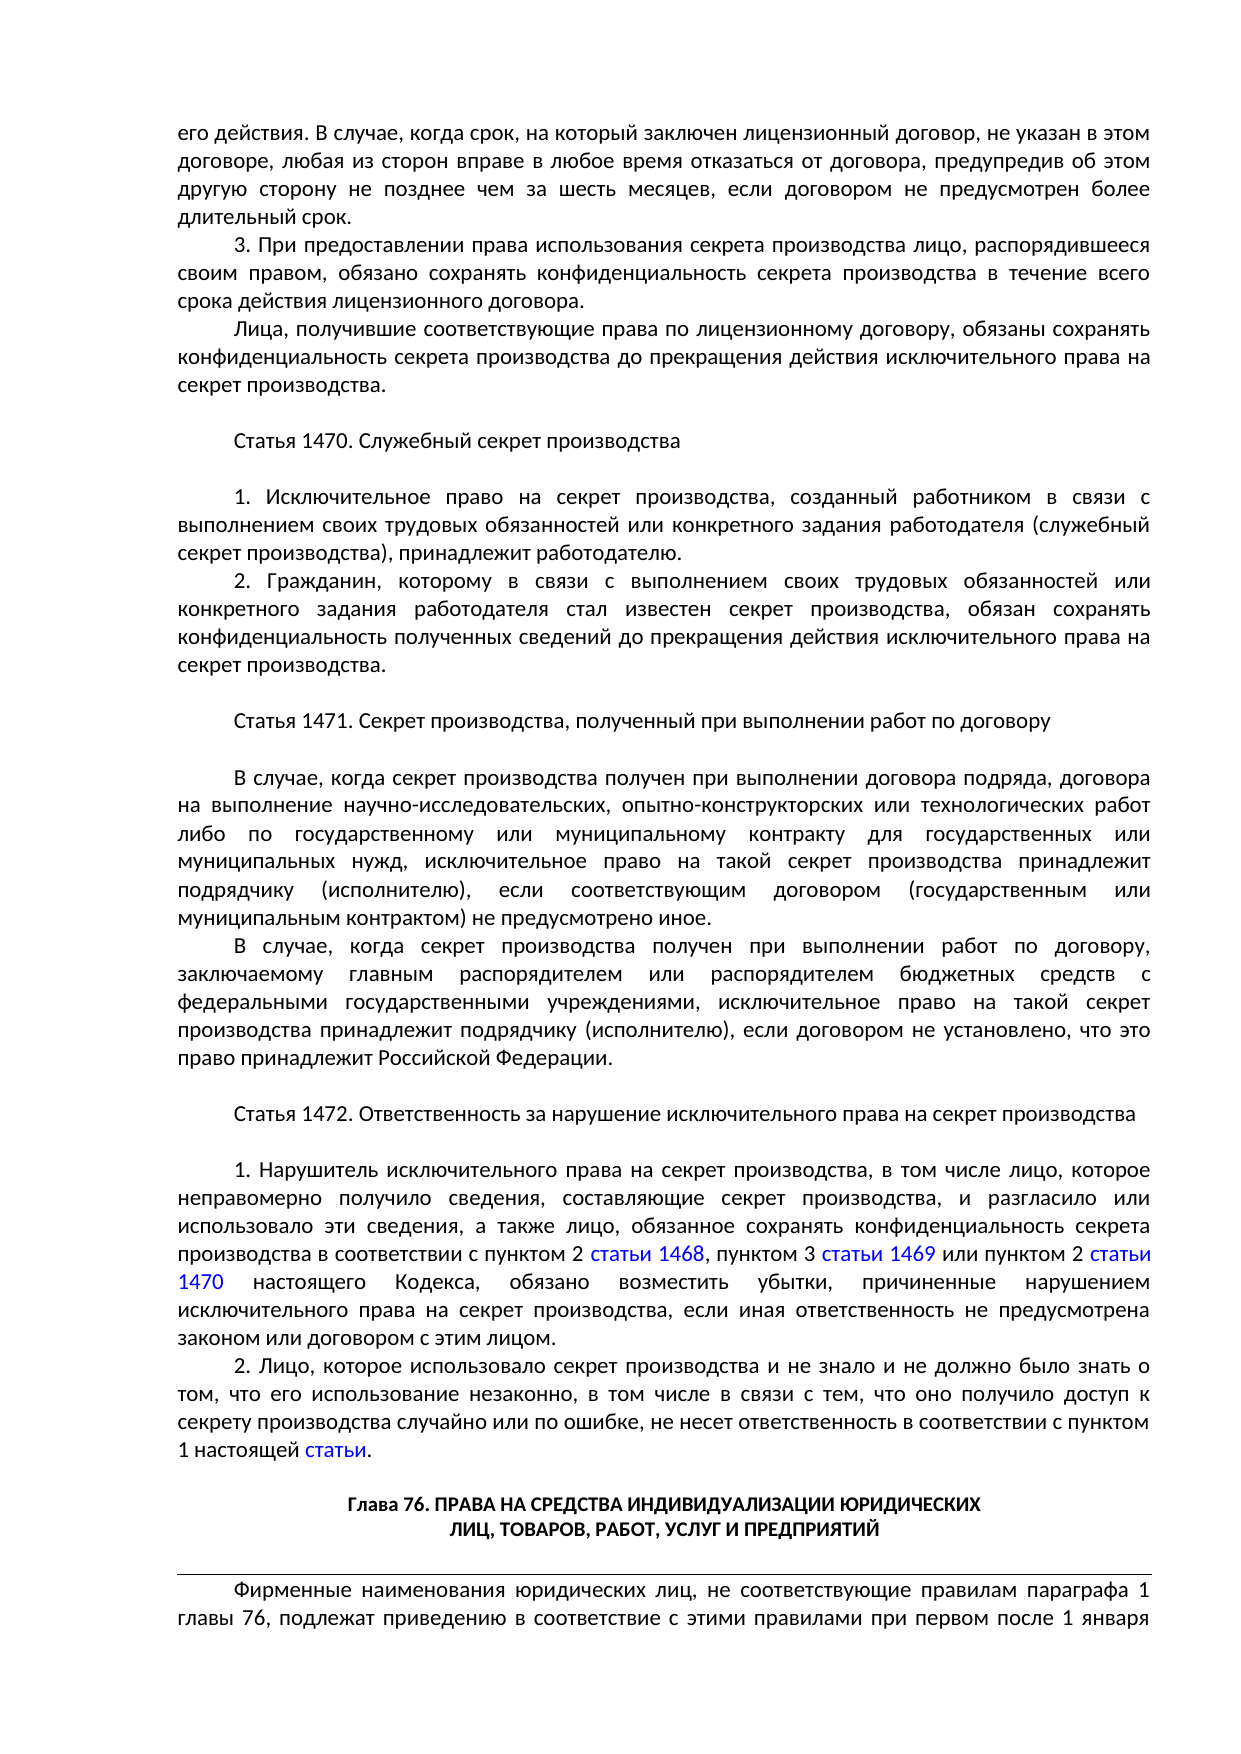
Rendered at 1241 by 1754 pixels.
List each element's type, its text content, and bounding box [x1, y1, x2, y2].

text 2. Лицо, которое использовало секрет производства и не знало и не должно было знать о том, что его использование незаконно, в том числе в связи с тем, что оно получило доступ к секрету производства случайно или по ошибке, не несет ответственность в соответствии с пунктом 1 настоящей статьи. [177, 1351, 1152, 1463]
text 3. При предоставлении права использования секрета производства лицо, распорядившееся своим правом, обязано сохранять конфиденциальность секрета производства в течение всего срока действия лицензионного договора. [177, 230, 1152, 314]
text 1. Исключительное право на секрет производства, созданный работником в связи с выполнением своих трудовых обязанностей или конкретного задания работодателя (служебный секрет производства), принадлежит работодателю. [177, 482, 1152, 566]
text Лица, получившие соответствующие права по лицензионному договору, обязаны сохранять конфиденциальность секрета производства до прекращения действия исключительного права на секрет производства. [177, 314, 1152, 398]
text Статья 1471. Секрет производства, полученный при выполнении работ по договору [177, 707, 1152, 734]
text В случае, когда секрет производства получен при выполнении работ по договору, заключаемому главным распорядителем или распорядителем бюджетных средств с федеральными государственными учреждениями, исключительное право на такой секрет производства принадлежит подрядчику (исполнителю), если договором не установлено, что это право принадлежит Российской Федерации. [177, 931, 1152, 1071]
text В случае, когда секрет производства получен при выполнении договора подряда, договора на выполнение научно-исследовательских, опытно-конструкторских или технологических работ либо по государственному или муниципальному контракту для государственных или муниципальных нужд, исключительное право на такой секрет производства принадлежит подрядчику (исполнителю), если соответствующим договором (государственным или муниципальным контрактом) не предусмотрено иное. [177, 763, 1152, 931]
text Статья 1470. Служебный секрет производства [177, 426, 1152, 454]
title Глава 76. ПРАВА НА СРЕДСТВА ИНДИВИДУАЛИЗАЦИИ ЮРИДИЧЕСКИХ [177, 1491, 1152, 1517]
text 1. Нарушитель исключительного права на секрет производства, в том числе лицо, которое неправомерно получило сведения, составляющие секрет производства, и разгласило или использовало эти сведения, а также лицо, обязанное сохранять конфиденциальность секрета производства в соответствии с пунктом 2 статьи 1468, пунктом 3 статьи 1469 или пунктом 2 статьи 1470 настоящего Кодекса, обязано возместить убытки, причиненные нарушением исключительного права на секрет производства, если иная ответственность не предусмотрена законом или договором с этим лицом. [177, 1155, 1152, 1351]
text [177, 1575, 1152, 1631]
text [177, 118, 1152, 230]
text Статья 1472. Ответственность за нарушение исключительного права на секрет производства [177, 1099, 1152, 1127]
title ЛИЦ, ТОВАРОВ, РАБОТ, УСЛУГ И ПРЕДПРИЯТИЙ [177, 1517, 1152, 1542]
text 2. Гражданин, которому в связи с выполнением своих трудовых обязанностей или конкретного задания работодателя стал известен секрет производства, обязан сохранять конфиденциальность полученных сведений до прекращения действия исключительного права на секрет производства. [177, 566, 1152, 678]
